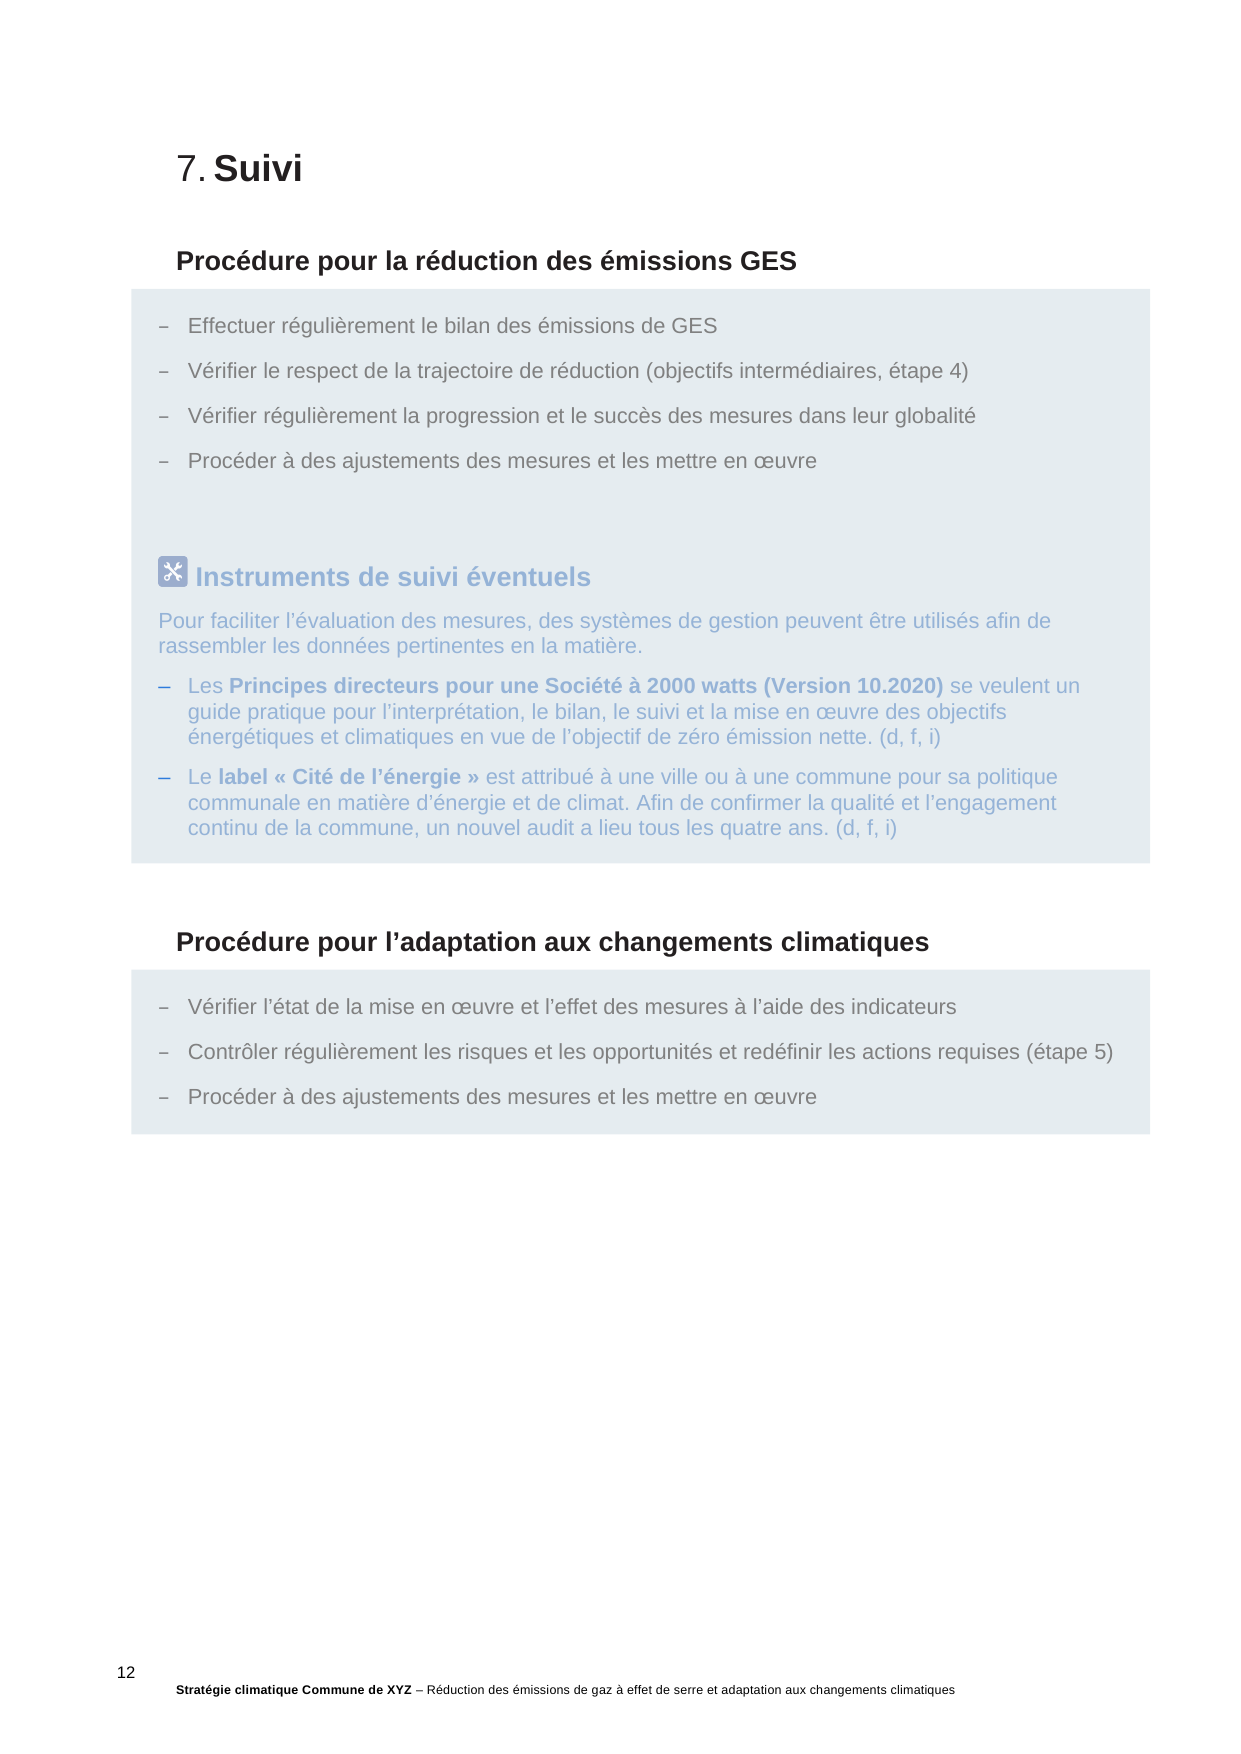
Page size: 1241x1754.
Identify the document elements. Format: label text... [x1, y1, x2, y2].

subtitle Procédure pour la réduction des émissions GES [176, 245, 1165, 276]
picture [158, 556, 188, 587]
subtitle Suivi [176, 146, 1165, 189]
subtitle Procédure pour l’adaptation aux changements climatiques [176, 926, 1165, 957]
